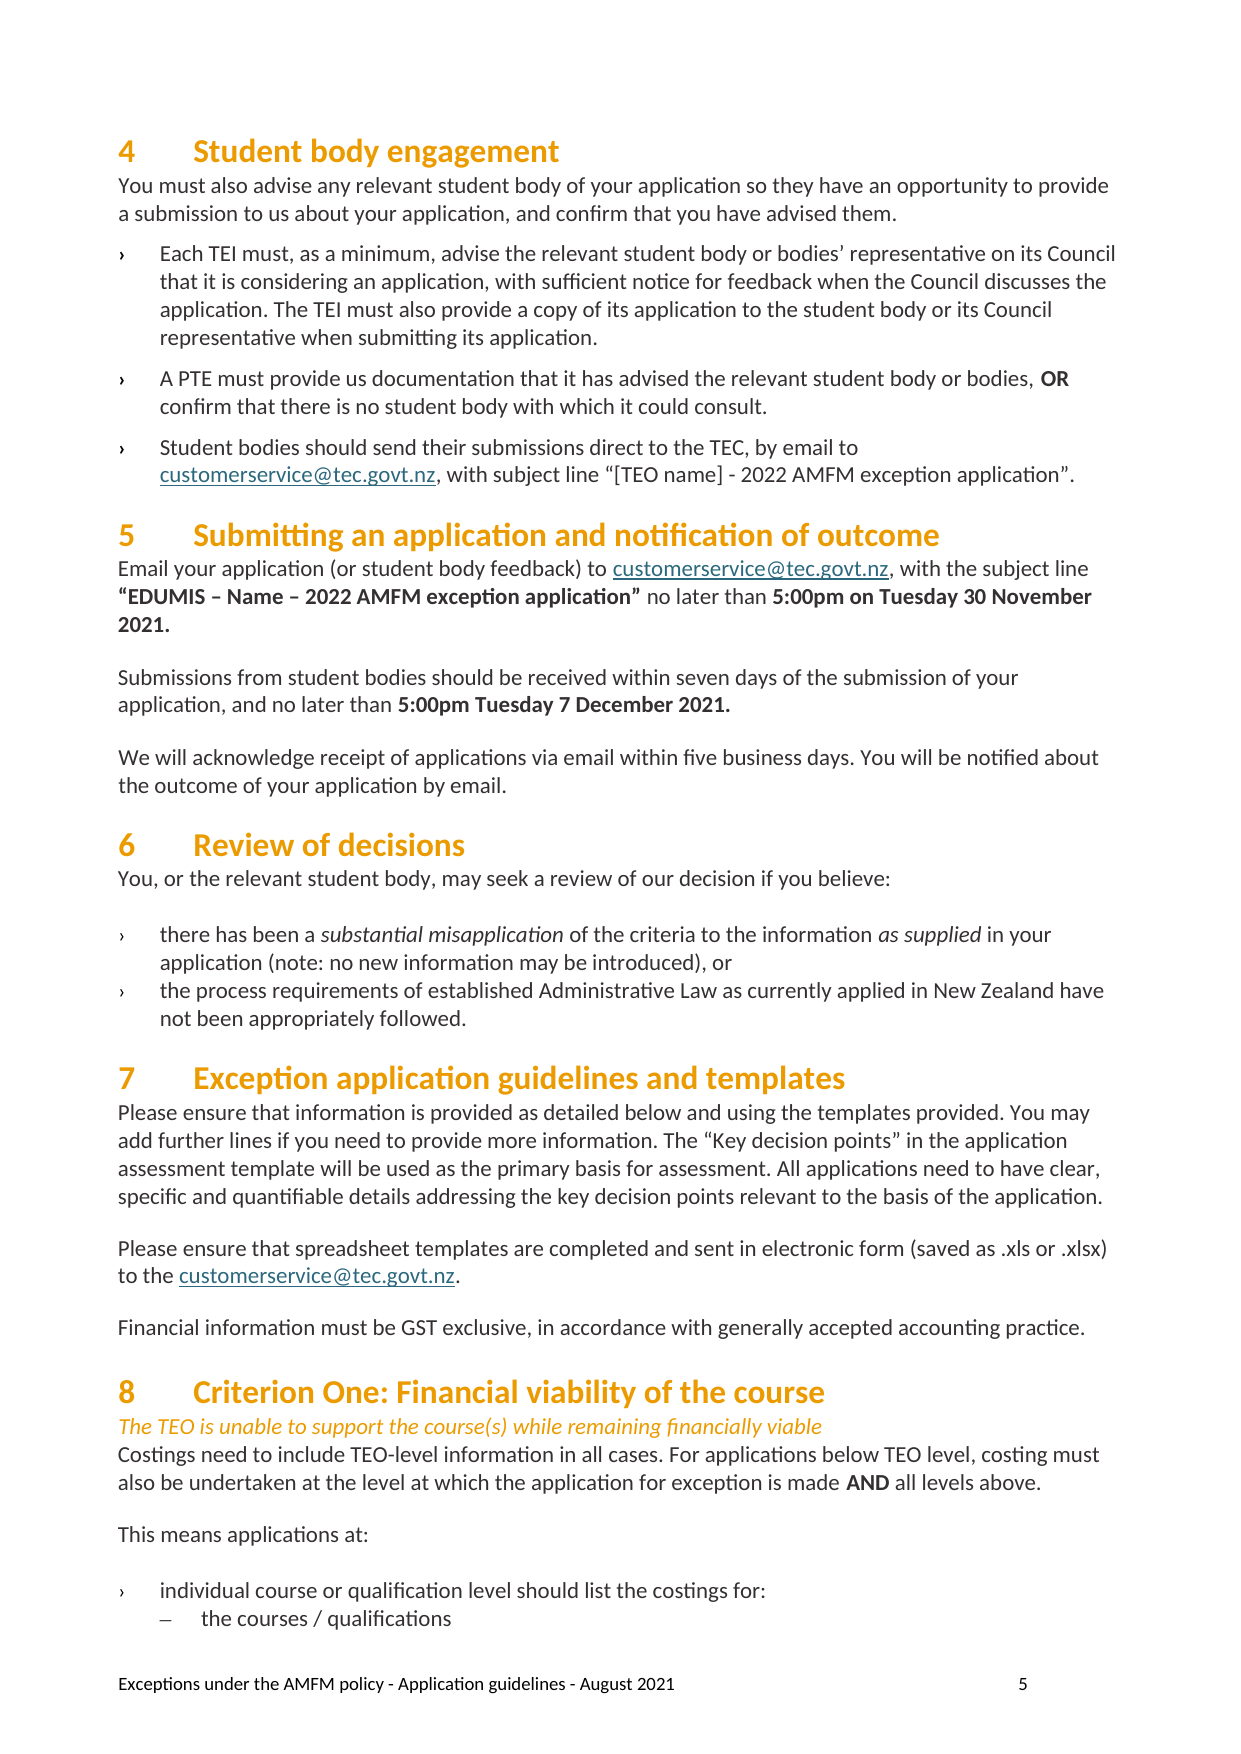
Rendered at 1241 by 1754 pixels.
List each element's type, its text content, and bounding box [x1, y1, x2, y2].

text You must also advise any relevant student body of your application so they have an opportunity to provide a submission to us about your application, and confirm that you have advised them. [118, 171, 1122, 227]
text there has been a substantial misapplication of the criteria to the information as supplied in your application (note: no new information may be introduced), or [118, 920, 1122, 976]
subtitle 7 Exception application guidelines and templates [118, 1057, 1122, 1098]
text Please ensure that spreadsheet templates are completed and sent in electronic form (saved as .xls or .xlsx) to the customerservice@tec.govt.nz. [118, 1234, 1122, 1290]
text individual course or qualification level should list the costings for: [118, 1576, 1122, 1604]
text We will acknowledge receipt of applications via email within five business days. You will be notified about the outcome of your application by email. [118, 743, 1122, 799]
text the courses / qualifications [159, 1604, 1122, 1632]
text Student bodies should send their submissions direct to the TEC, by email to customerservice@tec.govt.nz, with subject line “[TEO name] - 2022 AMFM exception application”. [118, 433, 1122, 489]
text Submissions from student bodies should be received within seven days of the submission of your application, and no later than 5:00pm Tuesday 7 December 2021. [118, 663, 1122, 719]
text A PTE must provide us documentation that it has advised the relevant student body or bodies, OR confirm that there is no student body with which it could consult. [118, 364, 1122, 420]
text Costings need to include TEO-level information in all cases. For applications below TEO level, costing must also be undertaken at the level at which the application for exception is made AND all levels above. [118, 1440, 1122, 1496]
text the process requirements of established Administrative Law as currently applied in New Zealand have not been appropriately followed. [118, 976, 1122, 1032]
text Financial information must be GST exclusive, in accordance with generally accepted accounting practice. [118, 1313, 1122, 1341]
text You, or the relevant student body, may seek a review of our decision if you believe: [118, 864, 1122, 893]
text Please ensure that information is provided as detailed below and using the templates provided. You may add further lines if you need to provide more information. The “Key decision points” in the application assessment template will be used as the primary basis for assessment. All applications need to have clear, specific and quantifiable details addressing the key decision points relevant to the basis of the application. [118, 1098, 1122, 1210]
subtitle 6 Review of decisions [118, 824, 1122, 864]
subtitle 4 Student body engagement [118, 130, 1122, 171]
text Email your application (or student body feedback) to customerservice@tec.govt.nz, with the subject line “EDUMIS – Name – 2022 AMFM exception application” no later than 5:00pm on Tuesday 30 November 2021. [118, 554, 1122, 638]
subtitle 8 Criterion One: Financial viability of the course [118, 1371, 1122, 1412]
subtitle 5 Submitting an application and notification of outcome [118, 514, 1122, 554]
subtitle The TEO is unable to support the course(s) while remaining financially viable [118, 1412, 1122, 1440]
text This means applications at: [118, 1520, 1122, 1548]
text Each TEI must, as a minimum, advise the relevant student body or bodies’ representative on its Council that it is considering an application, with sufficient notice for feedback when the Council discusses the application. The TEI must also provide a copy of its application to the student body or its Council representative when submitting its application. [118, 239, 1122, 352]
